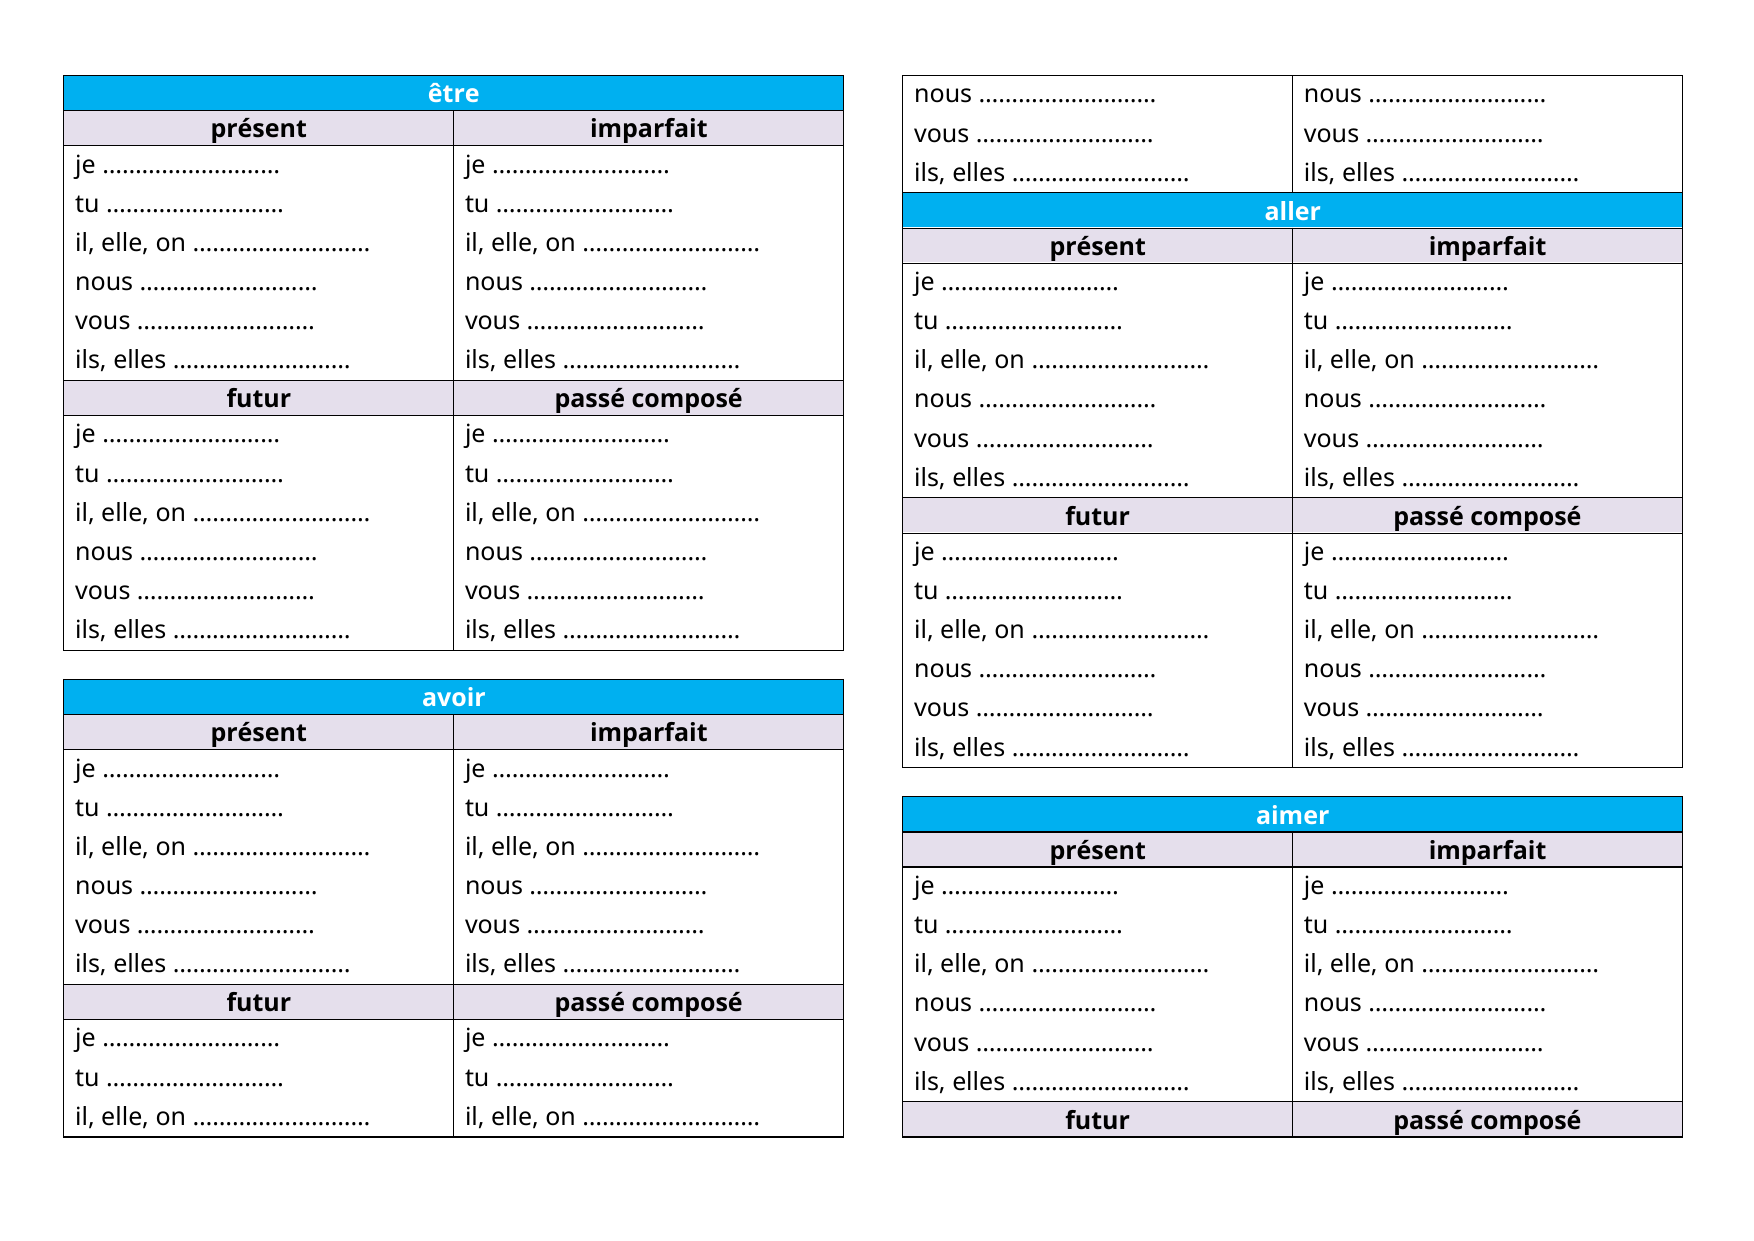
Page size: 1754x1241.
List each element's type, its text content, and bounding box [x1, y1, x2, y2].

table_cell passé composé [1293, 498, 1682, 532]
table_cell je ……………………… tu ……………………… il, elle, on ……………………… nous ……………………… vous ……………………… ils, elles ……………………… [1293, 76, 1682, 192]
table_cell je ……………………… tu ……………………… il, elle, on ……………………… nous ……………………… vous ……………………… ils, elles ……………………… [454, 750, 843, 984]
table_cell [903, 868, 1292, 1101]
table_cell aller [903, 193, 1682, 227]
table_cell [454, 1020, 843, 1136]
table_cell je ……………………… tu ……………………… il, elle, on ……………………… nous ……………………… vous ……………………… ils, elles ……………………… [903, 264, 1292, 497]
table_cell je ……………………… tu ……………………… il, elle, on ……………………… nous ……………………… vous ……………………… ils, elles ……………………… [454, 416, 843, 650]
table_cell présent [903, 229, 1292, 262]
table_cell futur [64, 381, 453, 415]
table_cell présent [64, 111, 453, 145]
table_cell je ……………………… tu ……………………… il, elle, on ……………………… nous ……………………… vous ……………………… ils, elles ……………………… [64, 750, 453, 984]
table_cell imparfait [1293, 833, 1682, 866]
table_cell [64, 1020, 453, 1136]
table_cell je ……………………… tu ……………………… il, elle, on ……………………… nous ……………………… vous ……………………… ils, elles ……………………… [454, 146, 843, 380]
table_cell imparfait [454, 111, 843, 145]
table_cell passé composé [1293, 1102, 1682, 1136]
table_cell je ……………………… tu ……………………… il, elle, on ……………………… nous ……………………… vous ……………………… ils, elles ……………………… [903, 76, 1292, 192]
table_cell je ……………………… tu ……………………… il, elle, on ……………………… nous ……………………… vous ……………………… ils, elles ……………………… [903, 534, 1292, 767]
table_cell je ……………………… tu ……………………… il, elle, on ……………………… nous ……………………… vous ……………………… ils, elles ……………………… [64, 416, 453, 650]
table_header aimer [903, 797, 1682, 831]
table_cell futur [903, 498, 1292, 532]
table_cell futur [903, 1102, 1292, 1136]
table_cell présent [903, 833, 1292, 866]
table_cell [1293, 868, 1682, 1101]
table_cell futur [64, 985, 453, 1019]
table_cell imparfait [454, 715, 843, 749]
table_cell je ……………………… tu ……………………… il, elle, on ……………………… nous ……………………… vous ……………………… ils, elles ……………………… [1293, 264, 1682, 497]
table_cell présent [64, 715, 453, 749]
table_cell passé composé [454, 985, 843, 1019]
table_cell passé composé [454, 381, 843, 415]
table_cell je ……………………… tu ……………………… il, elle, on ……………………… nous ……………………… vous ……………………… ils, elles ……………………… [64, 146, 453, 380]
table_header être [64, 76, 843, 110]
table_cell je ……………………… tu ……………………… il, elle, on ……………………… nous ……………………… vous ……………………… ils, elles ……………………… [1293, 534, 1682, 767]
table_cell imparfait [1293, 229, 1682, 262]
table_header avoir [64, 680, 843, 714]
